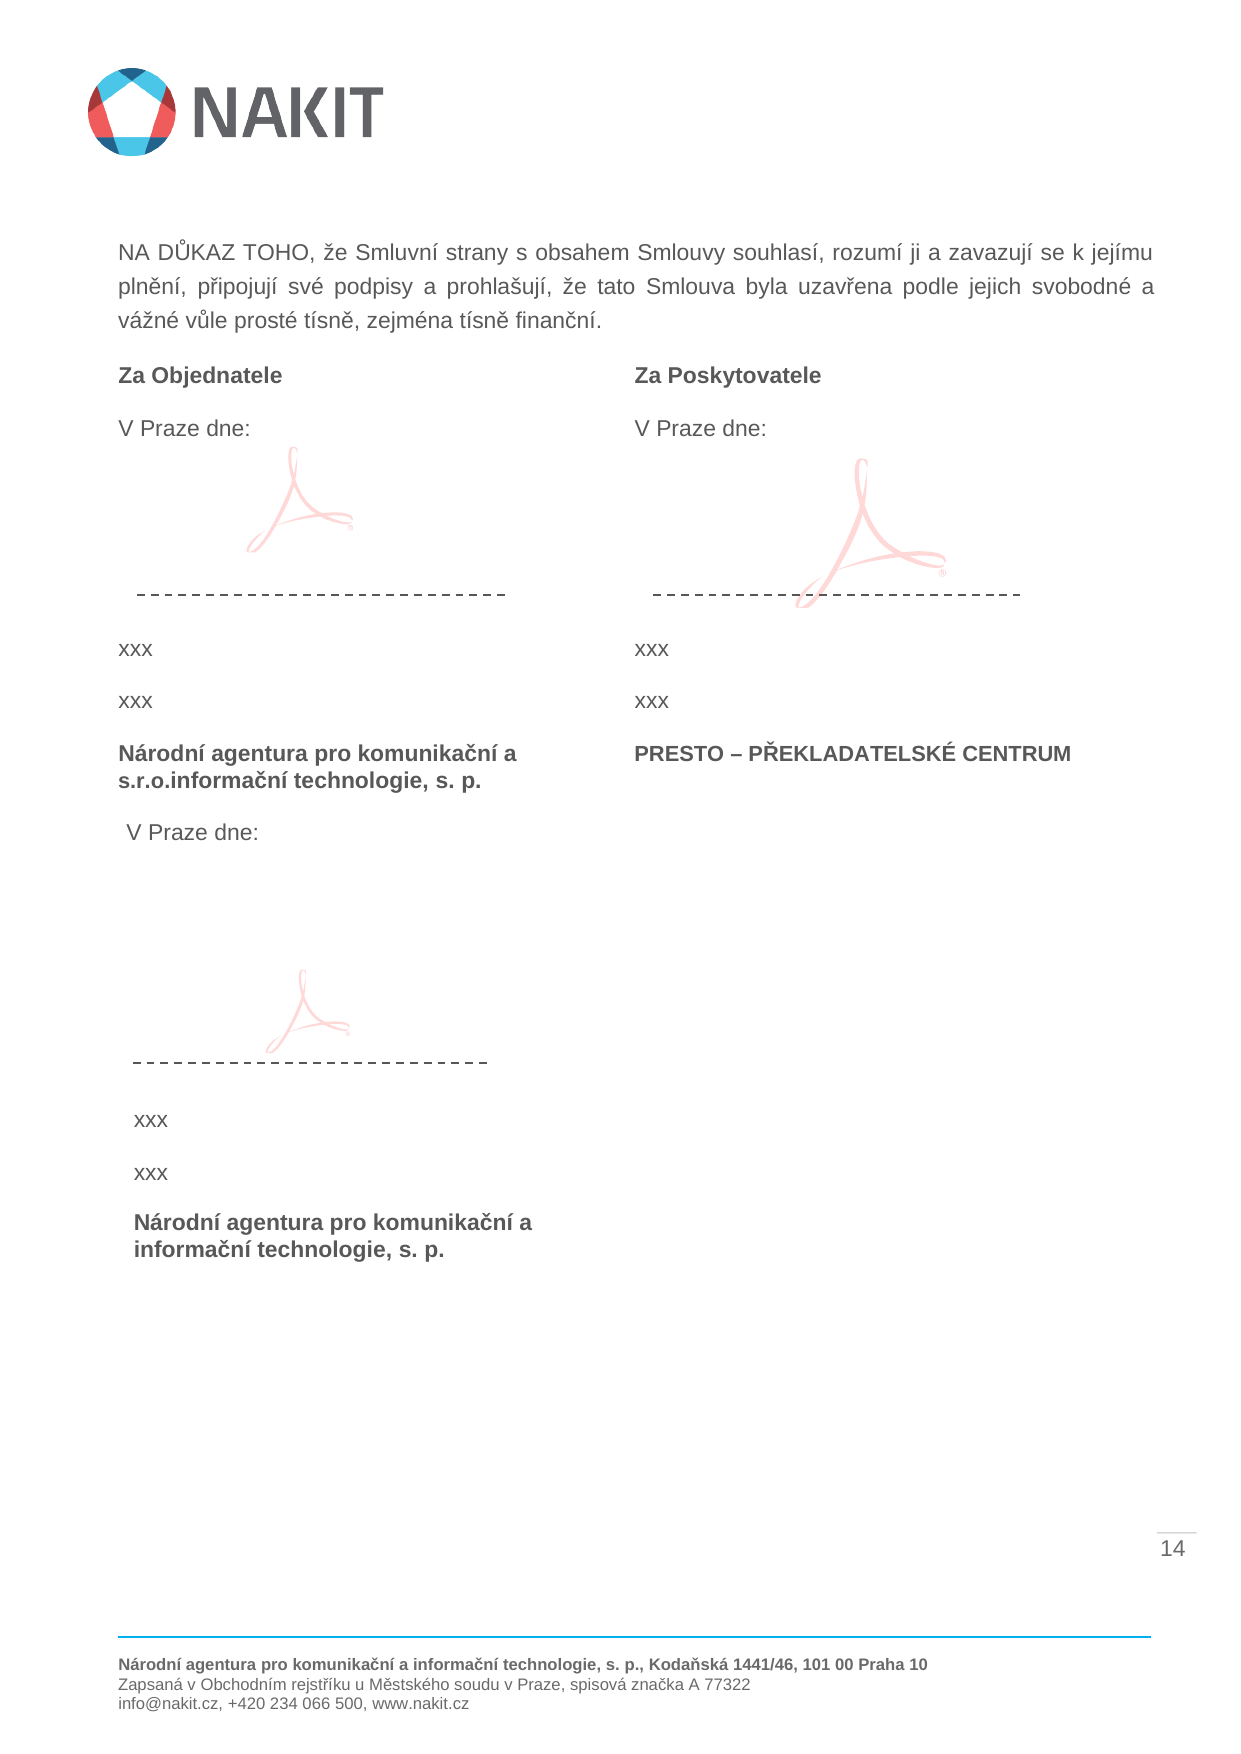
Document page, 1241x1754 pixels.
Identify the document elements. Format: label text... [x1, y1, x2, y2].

picture [88, 68, 384, 156]
table_cell [121, 947, 538, 1090]
table_header V Praze dne: [121, 820, 538, 947]
text xxx xxx [118, 687, 1196, 714]
subtitle Za Objednatele Za Poskytovatele [118, 362, 1196, 388]
table_cell xxx [121, 1090, 538, 1146]
table_cell xxx Národní agentura pro komunikační a informační technologie, s. p. [121, 1146, 538, 1264]
text V Praze dne: V Praze dne: [118, 414, 1196, 441]
text 14 [106, 1535, 1185, 1562]
text Národní agentura pro komunikační a PRESTO – PŘEKLADATELSKÉ CENTRUM s.r.o.informační technologie, s. p. [118, 740, 1072, 793]
text xxx xxx [118, 635, 1196, 661]
text NA DŮKAZ TOHO, že Smluvní strany s obsahem Smlouvy souhlasí, rozumí ji a zavazují se k jejímu plnění, připojují své podpisy a prohlašují, že tato Smlouva byla uzavřena podle jejich svobodné a vážné vůle prosté tísně, zejména tísně finanční. [118, 238, 1154, 333]
